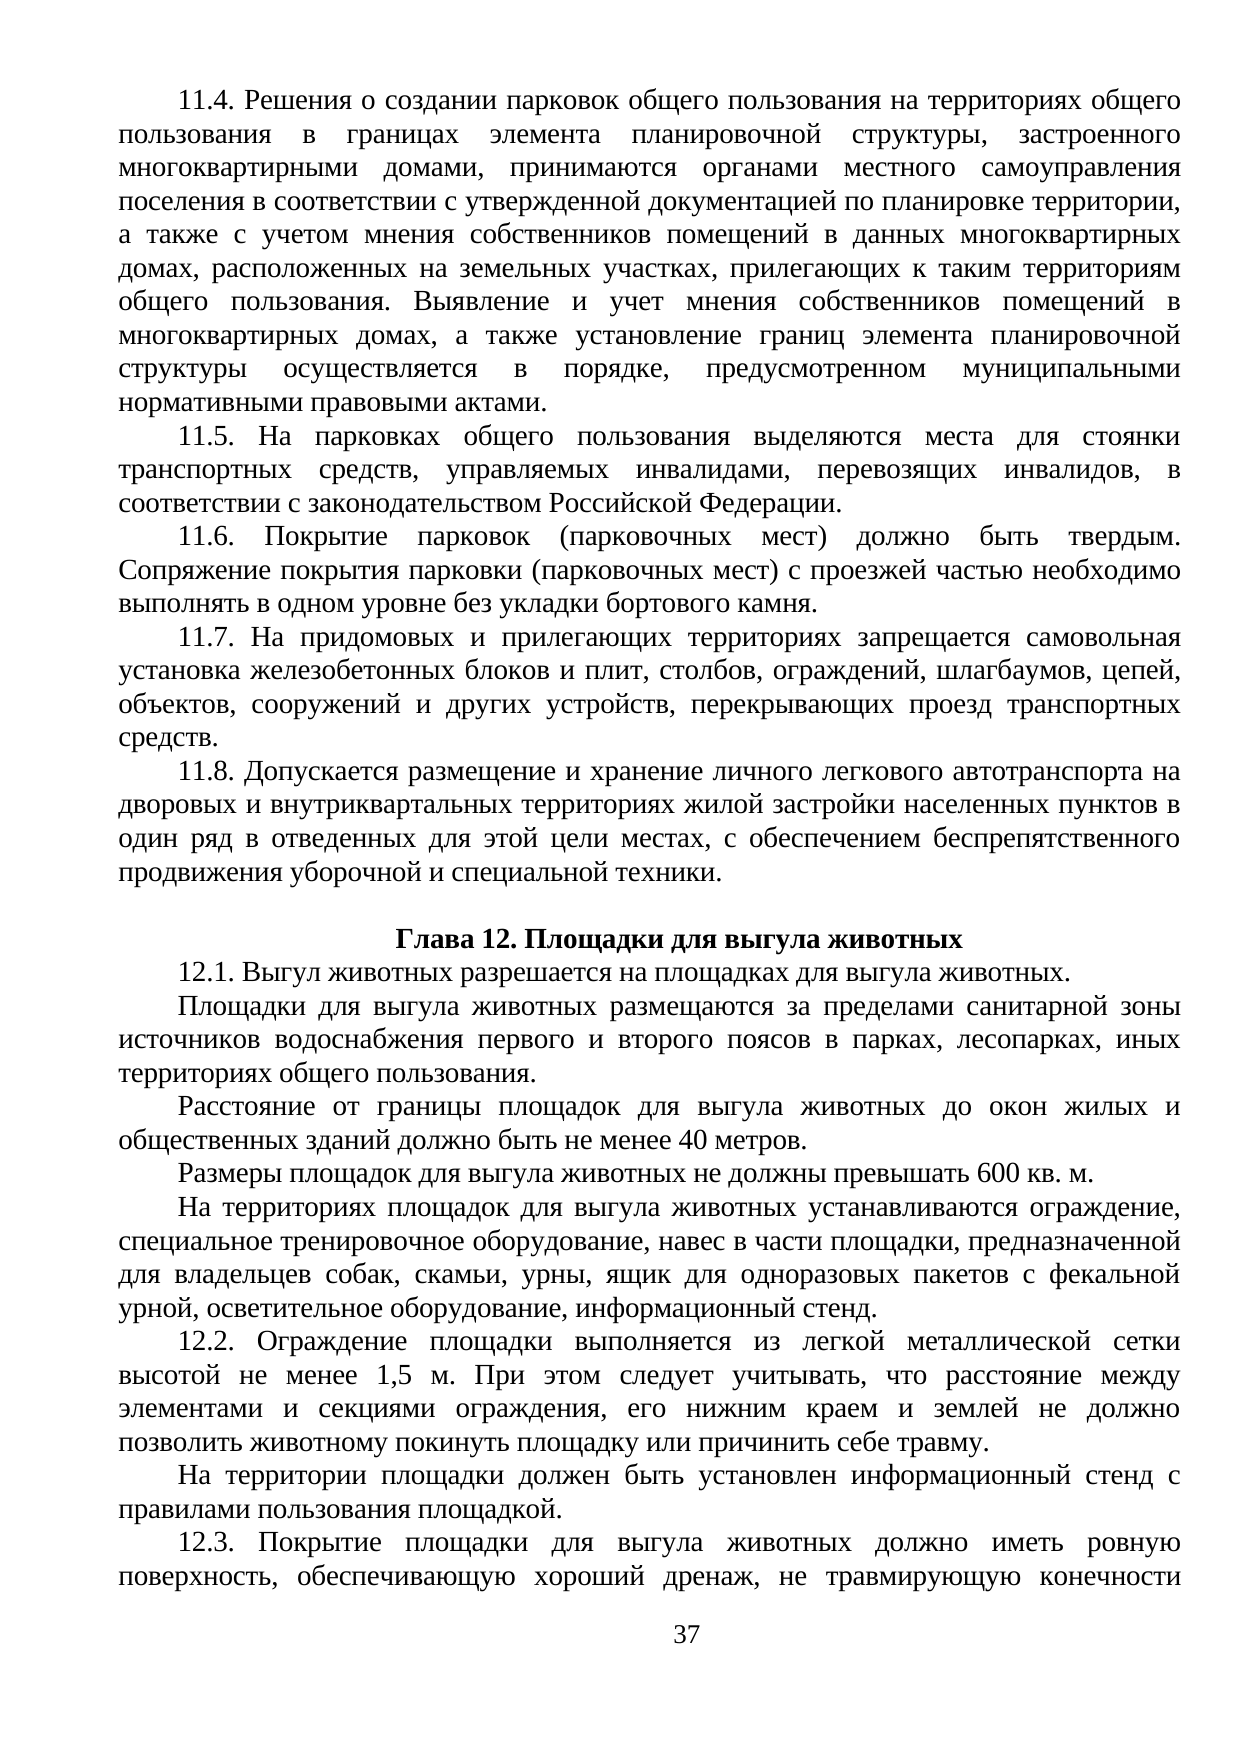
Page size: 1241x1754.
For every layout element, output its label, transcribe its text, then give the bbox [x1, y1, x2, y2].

text 11.5. На парковках общего пользования выделяются места для стоянки транспортных средств, управляемых инвалидами, перевозящих инвалидов, в соответствии с законодательством Российской Федерации. [118, 418, 1181, 518]
text Расстояние от границы площадок для выгула животных до окон жилых и общественных зданий должно быть не менее 40 метров. [118, 1088, 1181, 1156]
text 12.1. Выгул животных разрешается на площадках для выгула животных. [118, 954, 1181, 988]
text 11.8. Допускается размещение и хранение личного легкового автотранспорта на дворовых и внутриквартальных территориях жилой застройки населенных пунктов в один ряд в отведенных для этой цели местах, с обеспечением беспрепятственного продвижения уборочной и специальной техники. [118, 753, 1181, 887]
text 12.2. Ограждение площадки выполняется из легкой металлической сетки высотой не менее 1,5 м. При этом следует учитывать, что расстояние между элементами и секциями ограждения, его нижним краем и землей не должно позволить животному покинуть площадку или причинить себе травму. [118, 1323, 1181, 1457]
text 11.6. Покрытие парковок (парковочных мест) должно быть твердым. Сопряжение покрытия парковки (парковочных мест) с проезжей частью необходимо выполнять в одном уровне без укладки бортового камня. [118, 518, 1181, 619]
text Глава 12. Площадки для выгула животных [118, 921, 1181, 954]
text На территориях площадок для выгула животных устанавливаются ограждение, специальное тренировочное оборудование, навес в части площадки, предназначенной для владельцев собак, скамьи, урны, ящик для одноразовых пакетов с фекальной урной, осветительное оборудование, информационный стенд. [118, 1189, 1181, 1323]
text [118, 1524, 1181, 1592]
text Размеры площадок для выгула животных не должны превышать 600 кв. м. [118, 1156, 1181, 1189]
text 11.7. На придомовых и прилегающих территориях запрещается самовольная установка железобетонных блоков и плит, столбов, ограждений, шлагбаумов, цепей, объектов, сооружений и других устройств, перекрывающих проезд транспортных средств. [118, 619, 1181, 753]
text Площадки для выгула животных размещаются за пределами санитарной зоны источников водоснабжения первого и второго поясов в парках, лесопарках, иных территориях общего пользования. [118, 988, 1181, 1088]
text 11.4. Решения о создании парковок общего пользования на территориях общего пользования в границах элемента планировочной структуры, застроенного многоквартирными домами, принимаются органами местного самоуправления поселения в соответствии с утвержденной документацией по планировке территории, а также с учетом мнения собственников помещений в данных многоквартирных домах, расположенных на земельных участках, прилегающих к таким территориям общего пользования. Выявление и учет мнения собственников помещений в многоквартирных домах, а также установление границ элемента планировочной структуры осуществляется в порядке, предусмотренном муниципальными нормативными правовыми актами. [118, 82, 1181, 418]
text На территории площадки должен быть установлен информационный стенд с правилами пользования площадкой. [118, 1457, 1181, 1524]
